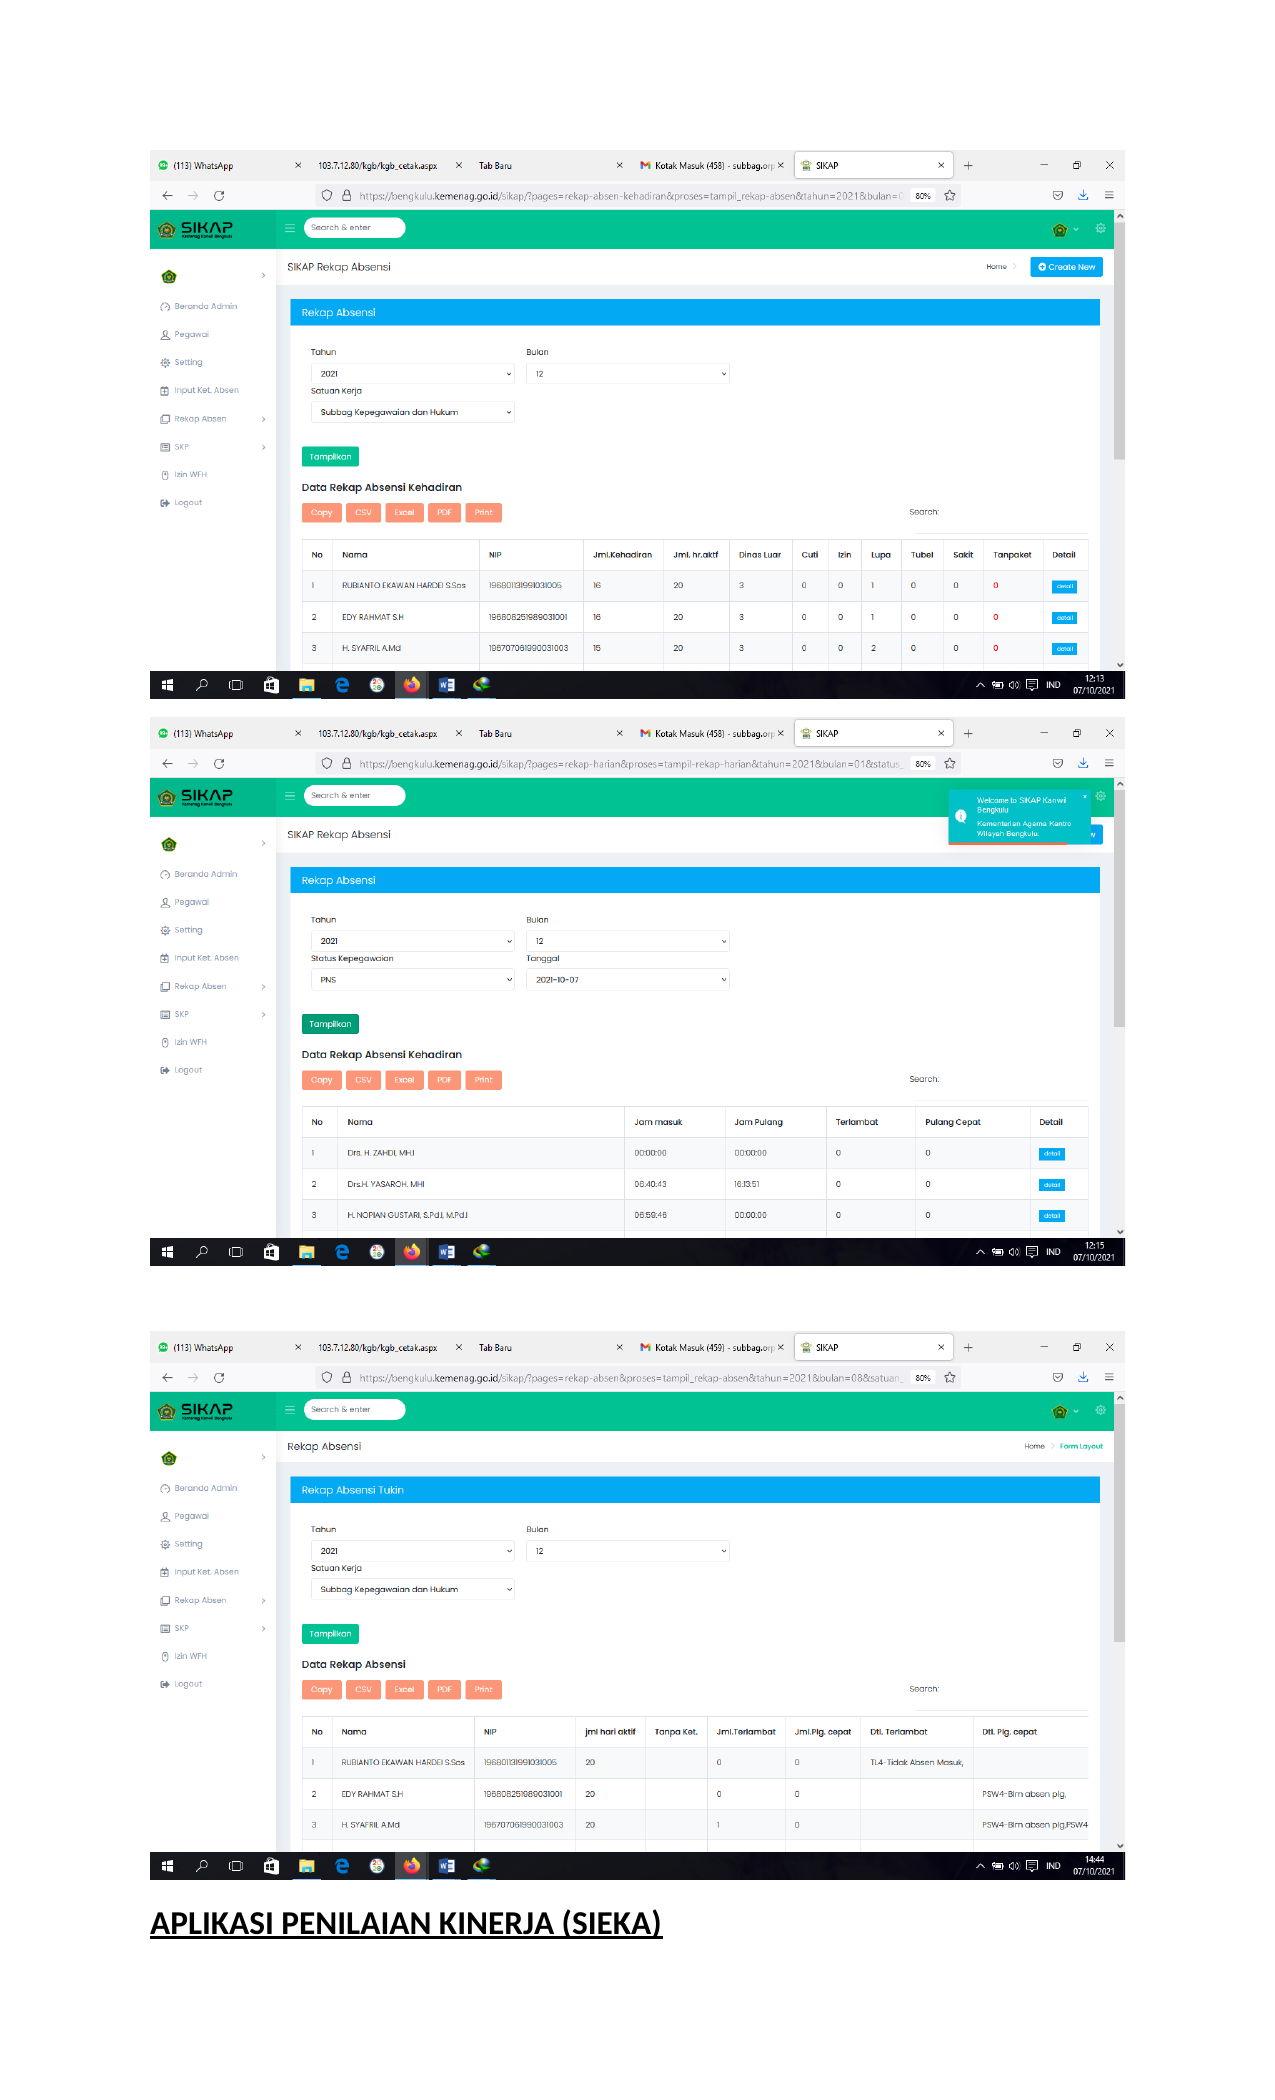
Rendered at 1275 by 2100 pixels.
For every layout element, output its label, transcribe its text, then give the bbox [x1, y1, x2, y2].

picture [150, 150, 1126, 699]
picture [150, 1331, 1126, 1880]
text APLIKASI PENILAIAN KINERJA (SIEKA) [150, 1880, 1125, 1942]
picture [150, 717, 1126, 1266]
